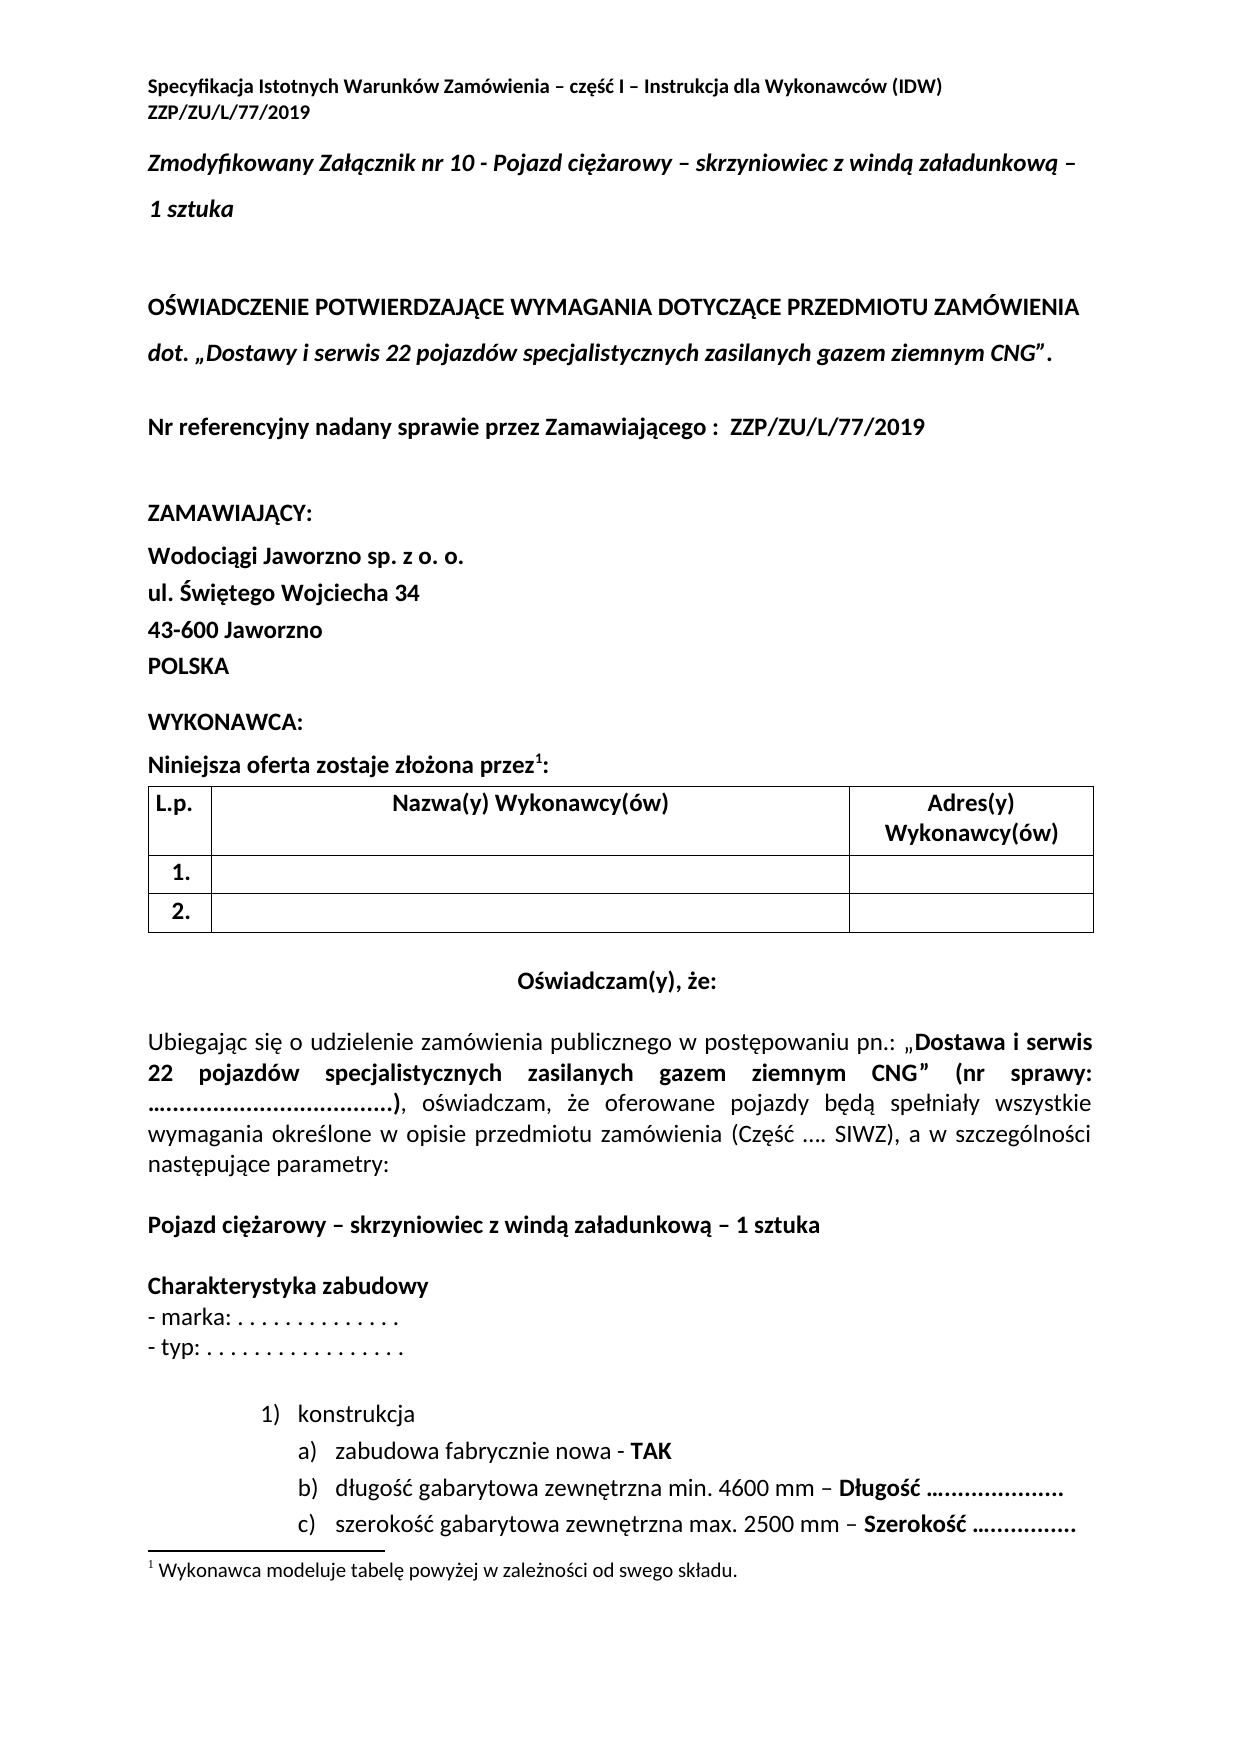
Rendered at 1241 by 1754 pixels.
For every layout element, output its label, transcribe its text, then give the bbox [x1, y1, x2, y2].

table_header Nazwa(y) Wykonawcy(ów) [212, 787, 849, 854]
text ZAMAWIAJĄCY: [148, 497, 1092, 527]
text Pojazd ciężarowy – skrzyniowiec z windą załadunkową – 1 sztuka [148, 1209, 1092, 1240]
text dot. „Dostawy i serwis 22 pojazdów specjalistycznych zasilanych gazem ziemnym CNG”. [148, 337, 1092, 367]
text Oświadczam(y), że: [148, 965, 1087, 996]
text WYKONAWCA: [148, 706, 1092, 737]
table_cell [850, 856, 1093, 893]
text Charakterystyka zabudowy [148, 1270, 1093, 1301]
text Niniejsza oferta zostaje złożona przez: [148, 749, 1092, 779]
list długość gabarytowa zewnętrzna min. 4600 mm – Długość ….................. [298, 1472, 1093, 1502]
table_cell [212, 894, 849, 932]
text Zmodyfikowany Załącznik nr 10 - Pojazd ciężarowy – skrzyniowiec z windą załadunkową – 1 sztuka [148, 148, 1092, 224]
list szerokość gabarytowa zewnętrzna max. 2500 mm – Szerokość …............. [298, 1508, 1093, 1539]
text OŚWIADCZENIE POTWIERDZAJĄCE WYMAGANIA DOTYCZĄCE PRZEDMIOTU ZAMÓWIENIA [148, 291, 1093, 322]
text ul. Świętego Wojciecha 34 [148, 577, 1092, 607]
text - marka: . . . . . . . . . . . . . . [148, 1301, 1093, 1331]
text Ubiegając się o udzielenie zamówienia publicznego w postępowaniu pn.: „Dostawa i serwis 22 pojazdów specjalistycznych zasilanych gazem ziemnym CNG” (nr sprawy: …..................................), oświadczam, że oferowane pojazdy będą spełniały wszystkie wymagania określone w opisie przedmiotu zamówienia (Część …. SIWZ), a w szczególności następujące parametry: [148, 1026, 1093, 1179]
table_cell 1. [149, 856, 211, 893]
table_header Adres(y) Wykonawcy(ów) [850, 787, 1093, 854]
table_cell 2. [149, 894, 211, 932]
table_cell [212, 856, 849, 893]
list konstrukcja [260, 1398, 1093, 1429]
text - typ: . . . . . . . . . . . . . . . . . [148, 1331, 1093, 1362]
list zabudowa fabrycznie nowa - TAK [298, 1435, 1093, 1466]
text Nr referencyjny nadany sprawie przez Zamawiającego : ZZP/ZU/L/77/2019 [148, 411, 1048, 441]
table_cell [850, 894, 1093, 932]
table_header L.p. [149, 787, 211, 854]
text Wodociągi Jaworzno sp. z o. o. [148, 540, 1092, 571]
text 43-600 Jaworzno [148, 614, 1092, 644]
text POLSKA [148, 651, 1092, 681]
